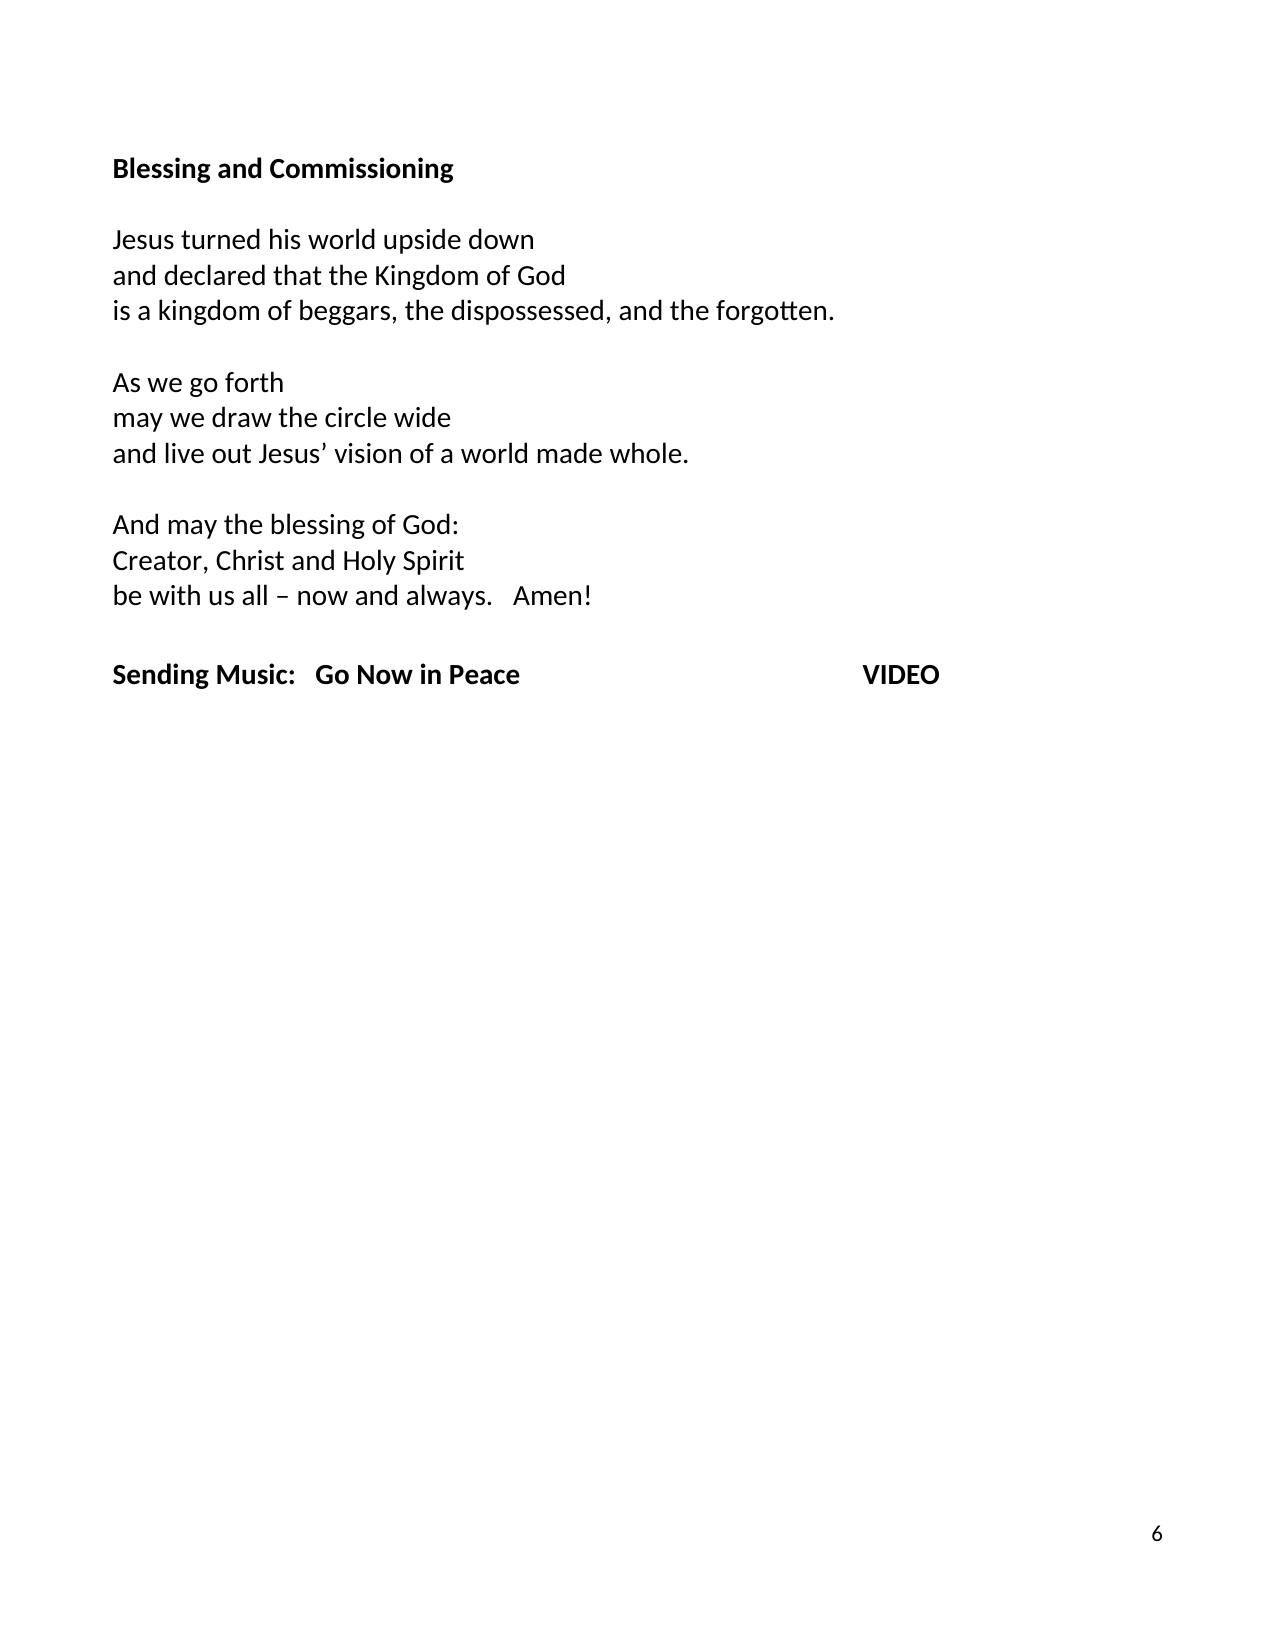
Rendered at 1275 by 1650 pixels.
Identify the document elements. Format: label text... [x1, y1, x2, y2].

text and live out Jesus’ vision of a world made whole. [112, 435, 1162, 471]
text is a kingdom of beggars, the dispossessed, and the forgotten. [112, 292, 1162, 328]
text Sending Music: Go Now in Peace VIDEO [112, 656, 1162, 692]
text may we draw the circle wide [112, 399, 1162, 435]
text As we go forth [112, 364, 1162, 399]
text and declared that the Kingdom of God [112, 257, 1162, 292]
text And may the blessing of God: [112, 506, 1162, 542]
text Blessing and Commissioning [112, 150, 1162, 186]
text Creator, Christ and Holy Spirit [112, 542, 1162, 577]
text be with us all – now and always. Amen! [112, 577, 1162, 613]
text Jesus turned his world upside down [112, 221, 1162, 257]
